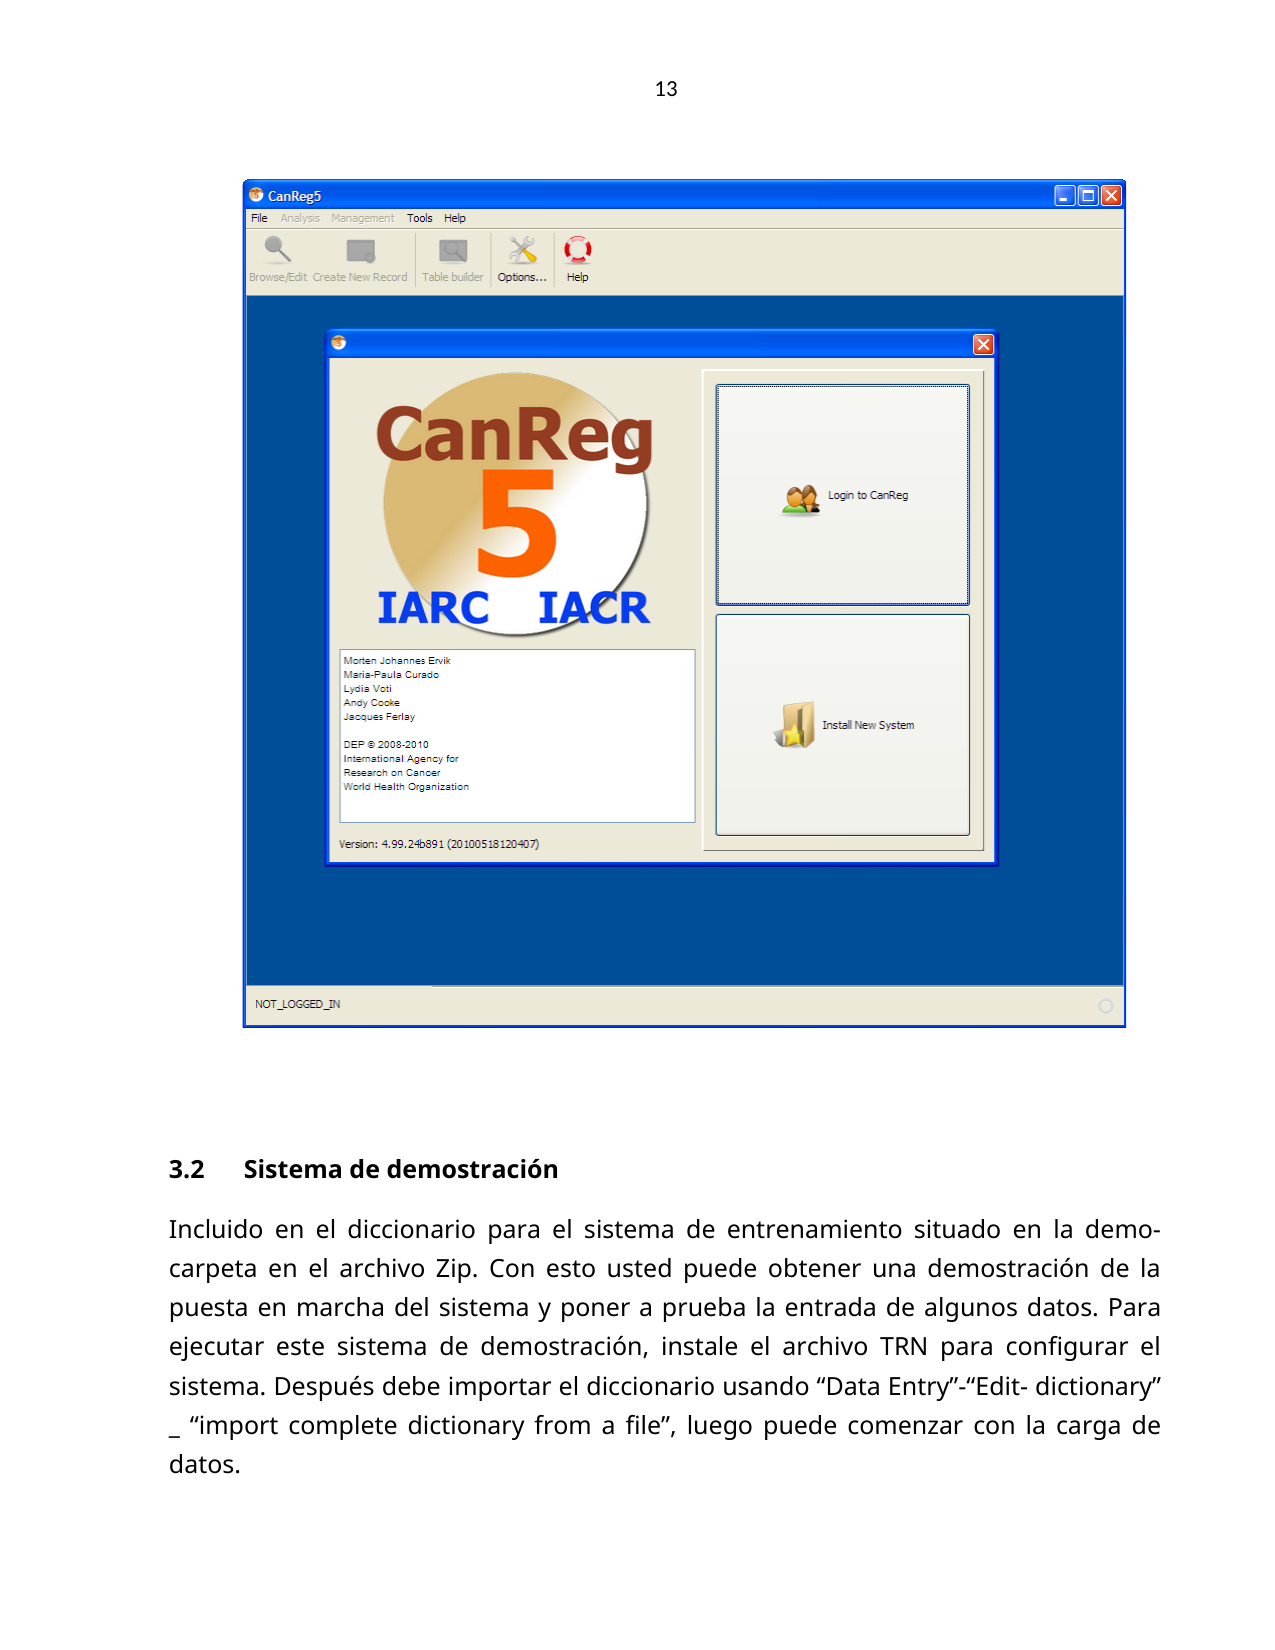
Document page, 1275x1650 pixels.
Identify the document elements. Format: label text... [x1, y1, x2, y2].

list Sistema de demostración [169, 1152, 1162, 1186]
text Incluido en el diccionario para el sistema de entrenamiento situado en la demo-carpeta en el archivo Zip. Con esto usted puede obtener una demostración de la puesta en marcha del sistema y poner a prueba la entrada de algunos datos. Para ejecutar este sistema de demostración, instale el archivo TRN para configurar el sistema. Después debe importar el diccionario usando “Data Entry”-“Edit- dictionary” _ “import complete dictionary from a file”, luego puede comenzar con la carga de datos. [169, 1212, 1162, 1481]
